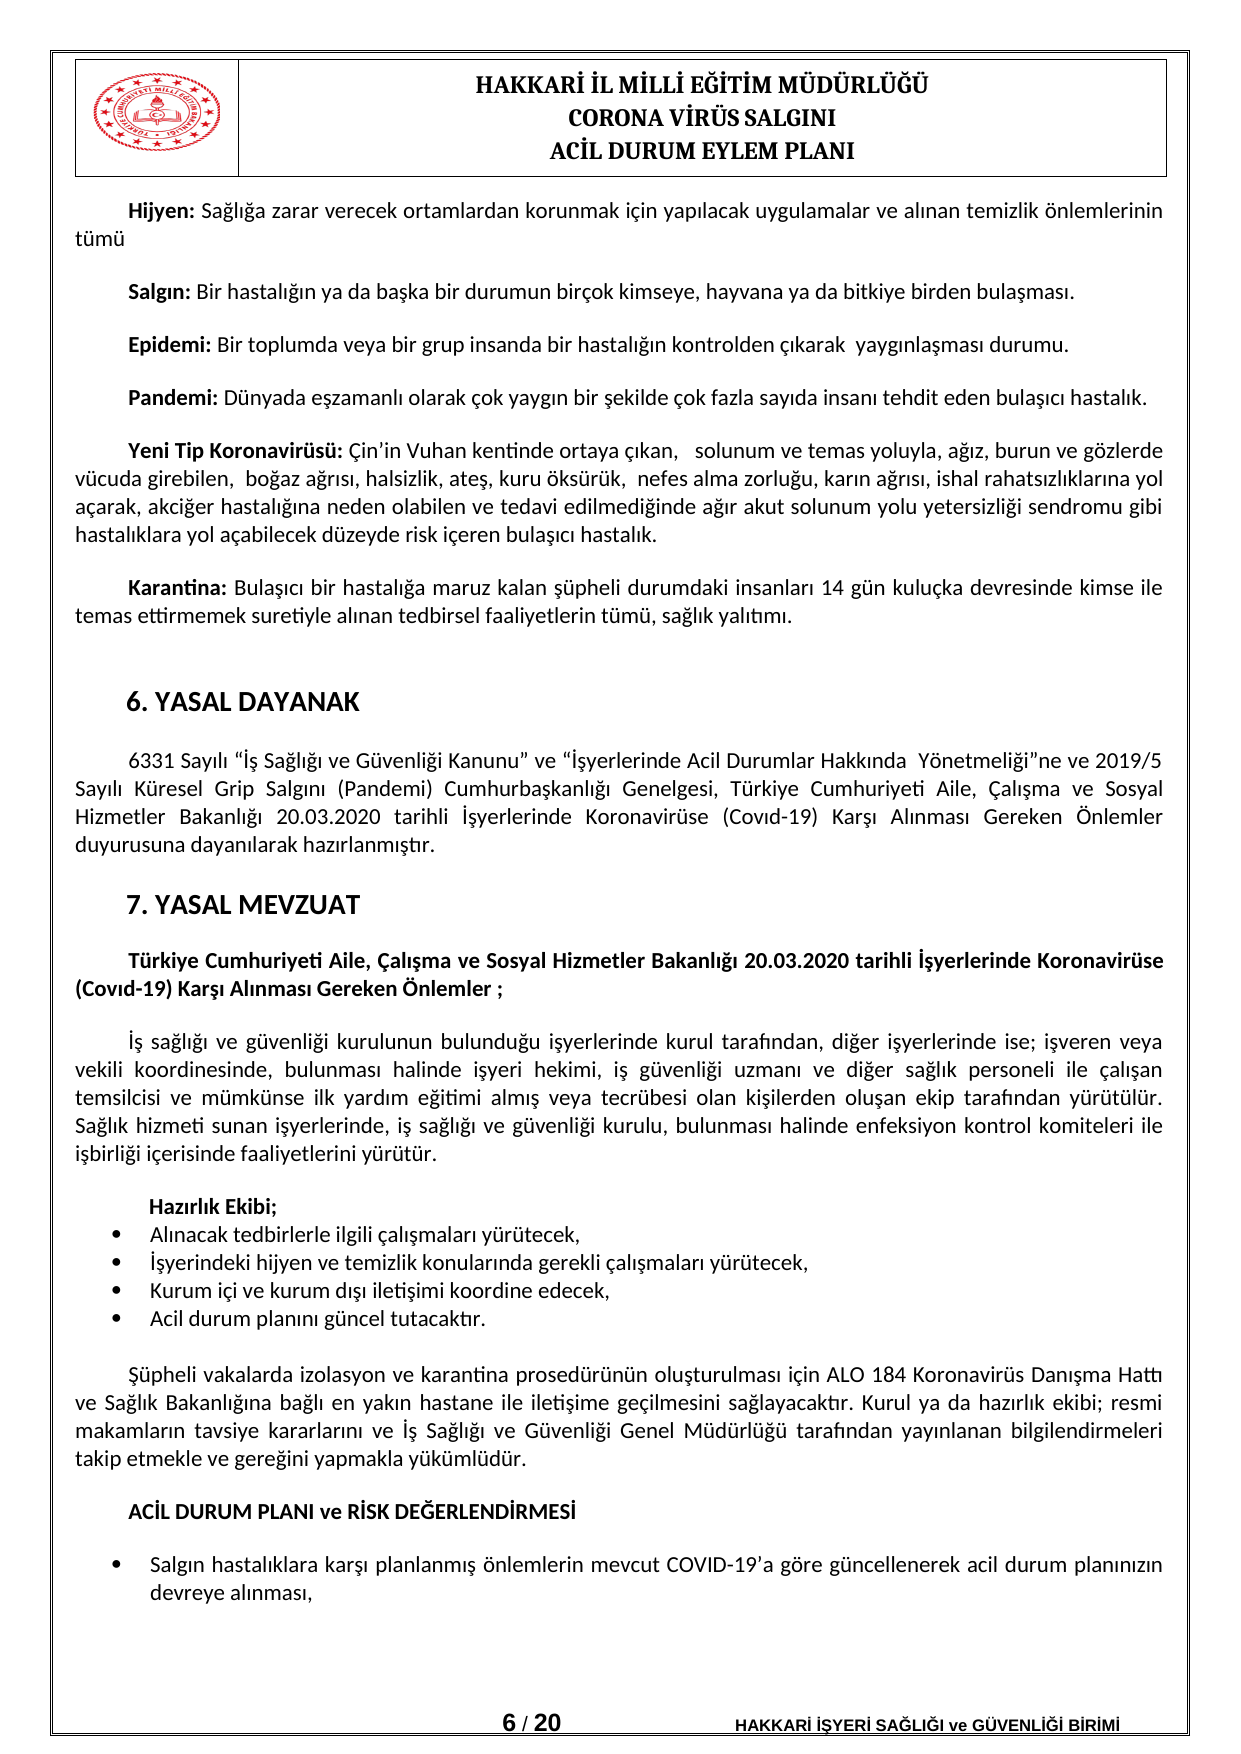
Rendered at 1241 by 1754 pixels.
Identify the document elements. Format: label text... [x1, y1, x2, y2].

list Salgın hastalıklara karşı planlanmış önlemlerin mevcut COVID-19’a göre güncellenerek acil durum planınızın devreye alınması, [112, 1550, 1165, 1606]
text Hazırlık Ekibi; [75, 1192, 1165, 1220]
list Şüpheli vakalarda izolasyon ve karantina prosedürünün oluşturulması için ALO 184 Koronavirüs Danışma Hattı ve Sağlık Bakanlığına bağlı en yakın hastane ile iletişime geçilmesini sağlayacaktır. Kurul ya da hazırlık ekibi; resmi makamların tavsiye kararlarını ve İş Sağlığı ve Güvenliği Genel Müdürlüğü tarafından yayınlanan bilgilendirmeleri takip etmekle ve gereğini yapmakla yükümlüdür. [75, 1360, 1165, 1472]
text Karantina: Bulaşıcı bir hastalığa maruz kalan şüpheli durumdaki insanları 14 gün kuluçka devresinde kimse ile temas ettirmemek suretiyle alınan tedbirsel faaliyetlerin tümü, sağlık yalıtımı. [75, 573, 1165, 629]
list Alınacak tedbirlerle ilgili çalışmaları yürütecek, [112, 1220, 1165, 1248]
text Hijyen: Sağlığa zarar verecek ortamlardan korunmak için yapılacak uygulamalar ve alınan temizlik önlemlerinin tümü [75, 196, 1165, 252]
text 6331 Sayılı “İş Sağlığı ve Güvenliği Kanunu” ve “İşyerlerinde Acil Durumlar Hakkında Yönetmeliği”ne ve 2019/5 Sayılı Küresel Grip Salgını (Pandemi) Cumhurbaşkanlığı Genelgesi, Türkiye Cumhuriyeti Aile, Çalışma ve Sosyal Hizmetler Bakanlığı 20.03.2020 tarihli İşyerlerinde Koronavirüse (Covıd-19) Karşı Alınması Gereken Önlemler duyurusuna dayanılarak hazırlanmıştır. [75, 746, 1165, 858]
text Epidemi: Bir toplumda veya bir grup insanda bir hastalığın kontrolden çıkarak yaygınlaşması durumu. [75, 330, 1165, 358]
list İş sağlığı ve güvenliği kurulunun bulunduğu işyerlerinde kurul tarafından, diğer işyerlerinde ise; işveren veya vekili koordinesinde, bulunması halinde işyeri hekimi, iş güvenliği uzmanı ve diğer sağlık personeli ile çalışan temsilcisi ve mümkünse ilk yardım eğitimi almış veya tecrübesi olan kişilerden oluşan ekip tarafından yürütülür. Sağlık hizmeti sunan işyerlerinde, iş sağlığı ve güvenliği kurulu, bulunması halinde enfeksiyon kontrol komiteleri ile işbirliği içerisinde faaliyetlerini yürütür. [75, 1027, 1165, 1167]
list Kurum içi ve kurum dışı iletişimi koordine edecek, [112, 1276, 1165, 1304]
subtitle 7. YASAL MEVZUAT [112, 886, 1165, 922]
list Acil durum planını güncel tutacaktır. [112, 1304, 1165, 1332]
text Pandemi: Dünyada eşzamanlı olarak çok yaygın bir şekilde çok fazla sayıda insanı tehdit eden bulaşıcı hastalık. [75, 383, 1165, 411]
text ACİL DURUM PLANI ve RİSK DEĞERLENDİRMESİ [75, 1497, 1165, 1525]
picture [93, 73, 220, 151]
list Türkiye Cumhuriyeti Aile, Çalışma ve Sosyal Hizmetler Bakanlığı 20.03.2020 tarihli İşyerlerinde Koronavirüse (Covıd-19) Karşı Alınması Gereken Önlemler ; [75, 946, 1165, 1002]
subtitle 6. YASAL DAYANAK [112, 683, 1165, 718]
list İşyerindeki hijyen ve temizlik konularında gerekli çalışmaları yürütecek, [112, 1248, 1165, 1276]
text Yeni Tip Koronavirüsü: Çin’in Vuhan kentinde ortaya çıkan, solunum ve temas yoluyla, ağız, burun ve gözlerde vücuda girebilen, boğaz ağrısı, halsizlik, ateş, kuru öksürük, nefes alma zorluğu, karın ağrısı, ishal rahatsızlıklarına yol açarak, akciğer hastalığına neden olabilen ve tedavi edilmediğinde ağır akut solunum yolu yetersizliği sendromu gibi hastalıklara yol açabilecek düzeyde risk içeren bulaşıcı hastalık. [75, 436, 1165, 548]
text Salgın: Bir hastalığın ya da başka bir durumun birçok kimseye, hayvana ya da bitkiye birden bulaşması. [75, 277, 1165, 305]
